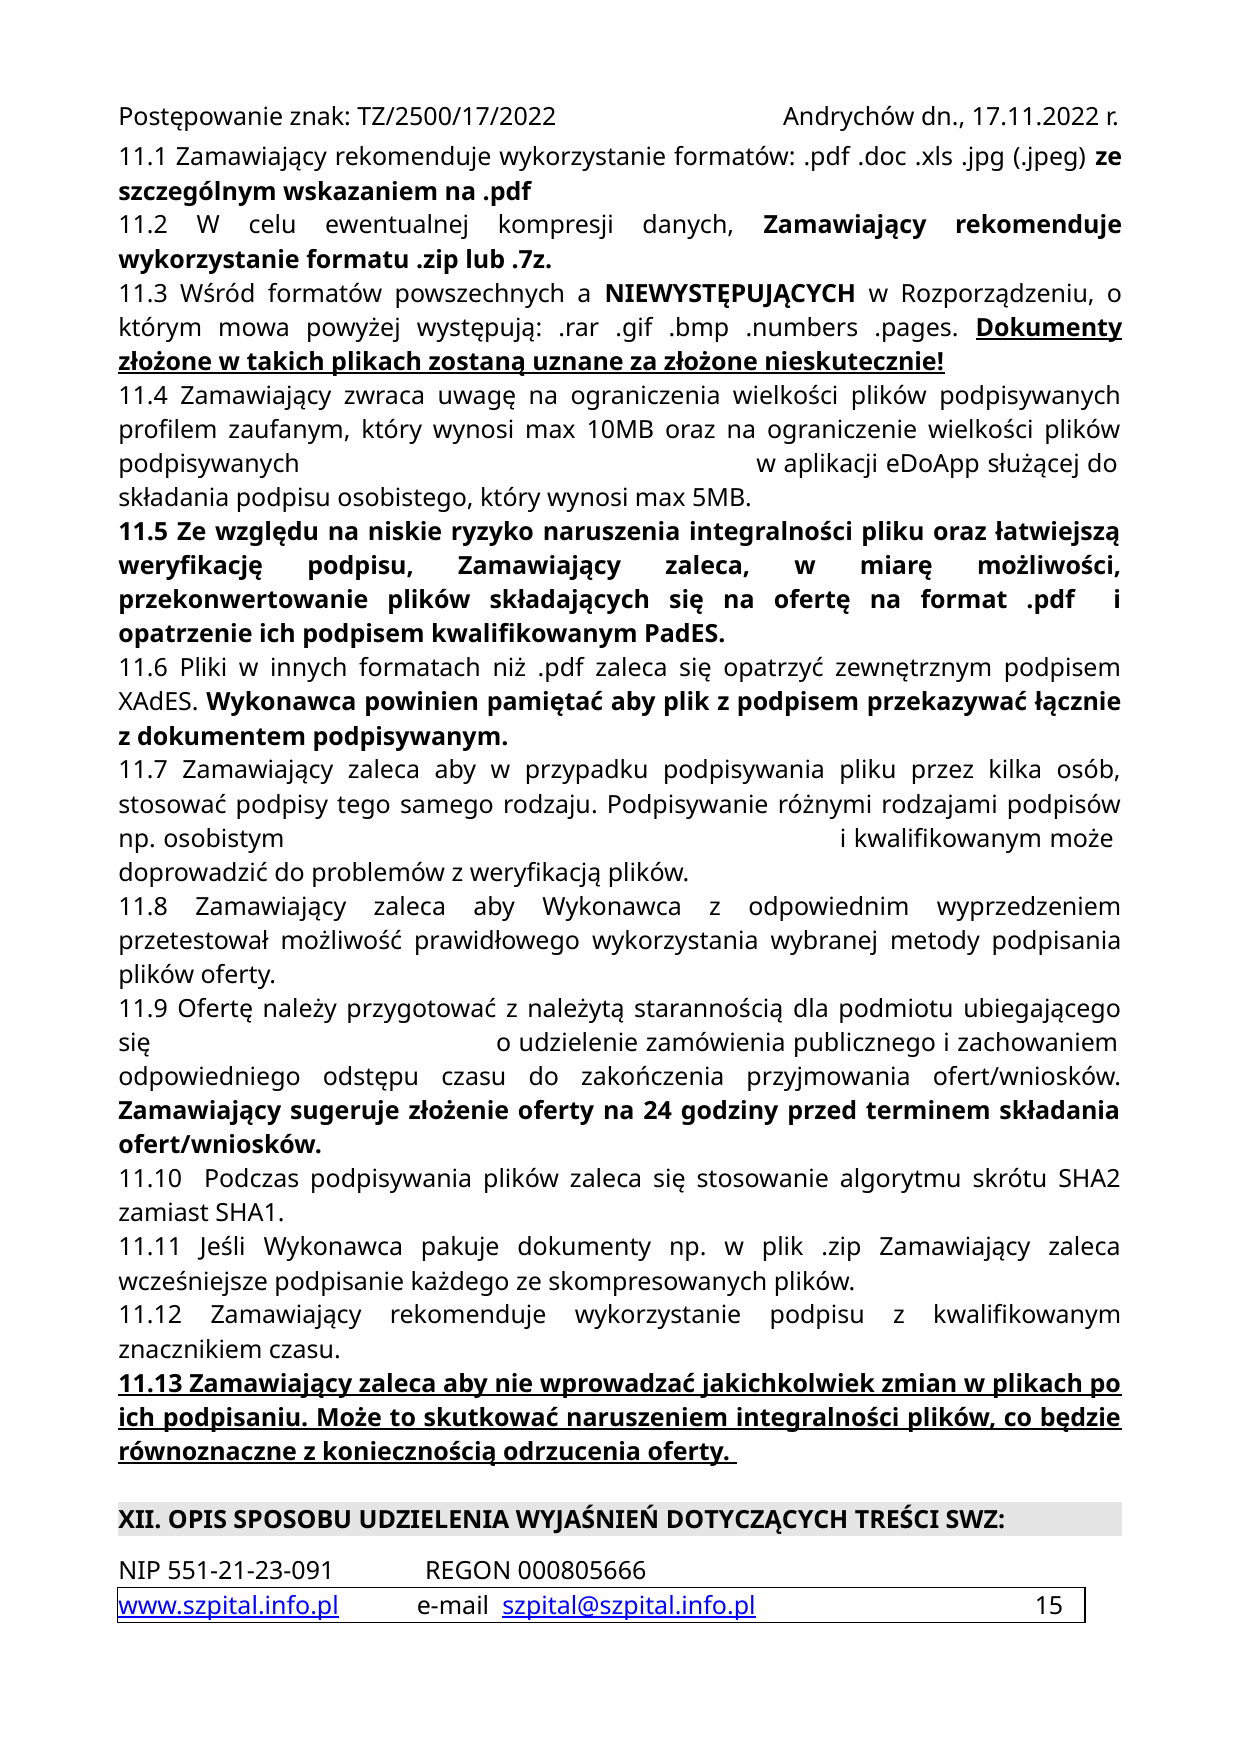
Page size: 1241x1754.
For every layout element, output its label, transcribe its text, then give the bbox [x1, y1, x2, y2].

text 11.3 Wśród formatów powszechnych a NIEWYSTĘPUJĄCYCH w Rozporządzeniu, o którym mowa powyżej występują: .rar .gif .bmp .numbers .pages. Dokumenty złożone w takich plikach zostaną uznane za złożone nieskutecznie! [118, 275, 1122, 377]
text XII. OPIS SPOSOBU UDZIELENIA WYJAŚNIEŃ DOTYCZĄCYCH TREŚCI SWZ: [118, 1502, 1122, 1536]
text 11.1 Zamawiający rekomenduje wykorzystanie formatów: .pdf .doc .xls .jpg (.jpeg) ze szczególnym wskazaniem na .pdf [118, 139, 1122, 207]
text 11.13 Zamawiający zaleca aby nie wprowadzać jakichkolwiek zmian w plikach po ich podpisaniu. Może to skutkować naruszeniem integralności plików, co będzie równoznaczne z koniecznością odrzucenia oferty. [118, 1365, 1122, 1394]
text 11.5 Ze względu na niskie ryzyko naruszenia integralności pliku oraz łatwiejszą weryfikację podpisu, Zamawiający zaleca, w miarę możliwości, przekonwertowanie plików składających się na ofertę na format .pdf i opatrzenie ich podpisem kwalifikowanym PadES. [118, 514, 1122, 650]
text 11.13 Zamawiający zaleca aby nie wprowadzać jakichkolwiek zmian w plikach po ich podpisaniu. Może to skutkować naruszeniem integralności plików, co będzie równoznaczne z koniecznością odrzucenia oferty. [118, 1396, 1122, 1428]
text 11.7 Zamawiający zaleca aby w przypadku podpisywania pliku przez kilka osób, stosować podpisy tego samego rodzaju. Podpisywanie różnymi rodzajami podpisów np. osobistym i kwalifikowanym może doprowadzić do problemów z weryfikacją plików. [118, 752, 1122, 888]
text 11.11 Jeśli Wykonawca pakuje dokumenty np. w plik .zip Zamawiający zaleca wcześniejsze podpisanie każdego ze skompresowanych plików. [118, 1229, 1122, 1297]
text 11.12 Zamawiający rekomenduje wykorzystanie podpisu z kwalifikowanym znacznikiem czasu. [118, 1297, 1122, 1365]
text 11.6 Pliki w innych formatach niż .pdf zaleca się opatrzyć zewnętrznym podpisem XAdES. Wykonawca powinien pamiętać aby plik z podpisem przekazywać łącznie z dokumentem podpisywanym. [118, 650, 1122, 752]
text 11.13 Zamawiający zaleca aby nie wprowadzać jakichkolwiek zmian w plikach po ich podpisaniu. Może to skutkować naruszeniem integralności plików, co będzie równoznaczne z koniecznością odrzucenia oferty. [118, 1430, 1122, 1467]
text 11.10 Podczas podpisywania plików zaleca się stosowanie algorytmu skrótu SHA2 zamiast SHA1. [118, 1161, 1122, 1229]
text 11.4 Zamawiający zwraca uwagę na ograniczenia wielkości plików podpisywanych profilem zaufanym, który wynosi max 10MB oraz na ograniczenie wielkości plików podpisywanych w aplikacji eDoApp służącej do składania podpisu osobistego, który wynosi max 5MB. [118, 377, 1122, 514]
text 11.8 Zamawiający zaleca aby Wykonawca z odpowiednim wyprzedzeniem przetestował możliwość prawidłowego wykorzystania wybranej metody podpisania plików oferty. [118, 888, 1122, 991]
text 11.2 W celu ewentualnej kompresji danych, Zamawiający rekomenduje wykorzystanie formatu .zip lub .7z. [118, 207, 1122, 275]
text 11.9 Ofertę należy przygotować z należytą starannością dla podmiotu ubiegającego się o udzielenie zamówienia publicznego i zachowaniem odpowiedniego odstępu czasu do zakończenia przyjmowania ofert/wniosków. Zamawiający sugeruje złożenie oferty na 24 godziny przed terminem składania ofert/wniosków. [118, 991, 1122, 1161]
